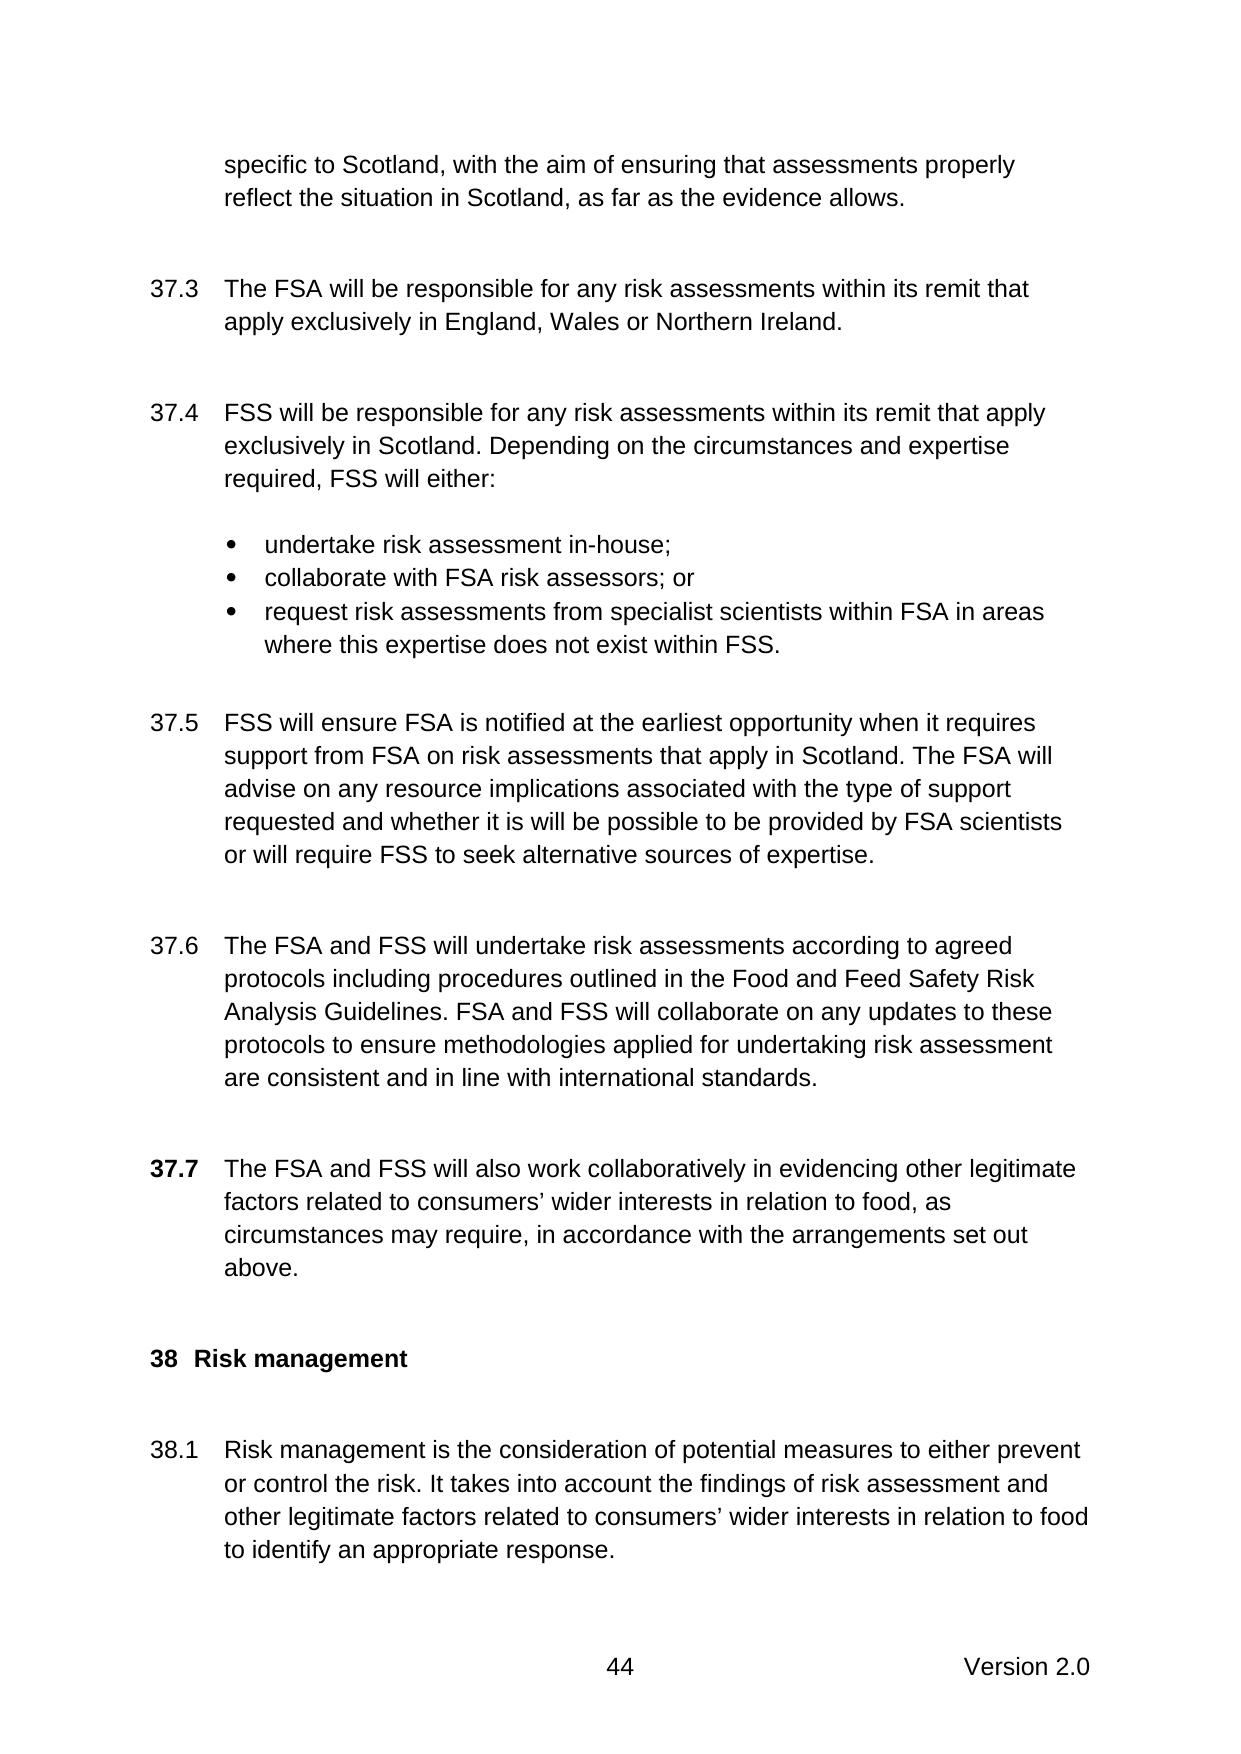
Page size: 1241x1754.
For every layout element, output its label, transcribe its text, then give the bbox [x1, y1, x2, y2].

list The FSA and FSS will also work collaboratively in evidencing other legitimate factors related to consumers’ wider interests in relation to food, as circumstances may require, in accordance with the arrangements set out above. [150, 1154, 1090, 1282]
list request risk assessments from specialist scientists within FSA in areas where this expertise does not exist within FSS. [227, 596, 1090, 658]
list Risk management is the consideration of potential measures to either prevent or control the risk. It takes into account the findings of risk assessment and other legitimate factors related to consumers’ wider interests in relation to food to identify an appropriate response. [150, 1436, 1090, 1563]
list FSS will ensure FSA is notified at the earliest opportunity when it requires support from FSA on risk assessments that apply in Scotland. The FSA will advise on any resource implications associated with the type of support requested and whether it is will be possible to be provided by FSA scientists or will require FSS to seek alternative sources of expertise. [150, 708, 1090, 869]
list undertake risk assessment in-house; [227, 530, 1090, 559]
list FSS will be responsible for any risk assessments within its remit that apply exclusively in Scotland. Depending on the circumstances and expertise required, FSS will either: [150, 398, 1090, 526]
list collaborate with FSA risk assessors; or [227, 563, 1090, 592]
list Risk management [150, 1344, 1090, 1373]
list The FSA and FSS will undertake risk assessments according to agreed protocols including procedures outlined in the Food and Feed Safety Risk Analysis Guidelines. FSA and FSS will collaborate on any updates to these protocols to ensure methodologies applied for undertaking risk assessment are consistent and in line with international standards. [150, 931, 1090, 1092]
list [150, 150, 1090, 212]
list The FSA will be responsible for any risk assessments within its remit that apply exclusively in England, Wales or Northern Ireland. [150, 274, 1090, 336]
